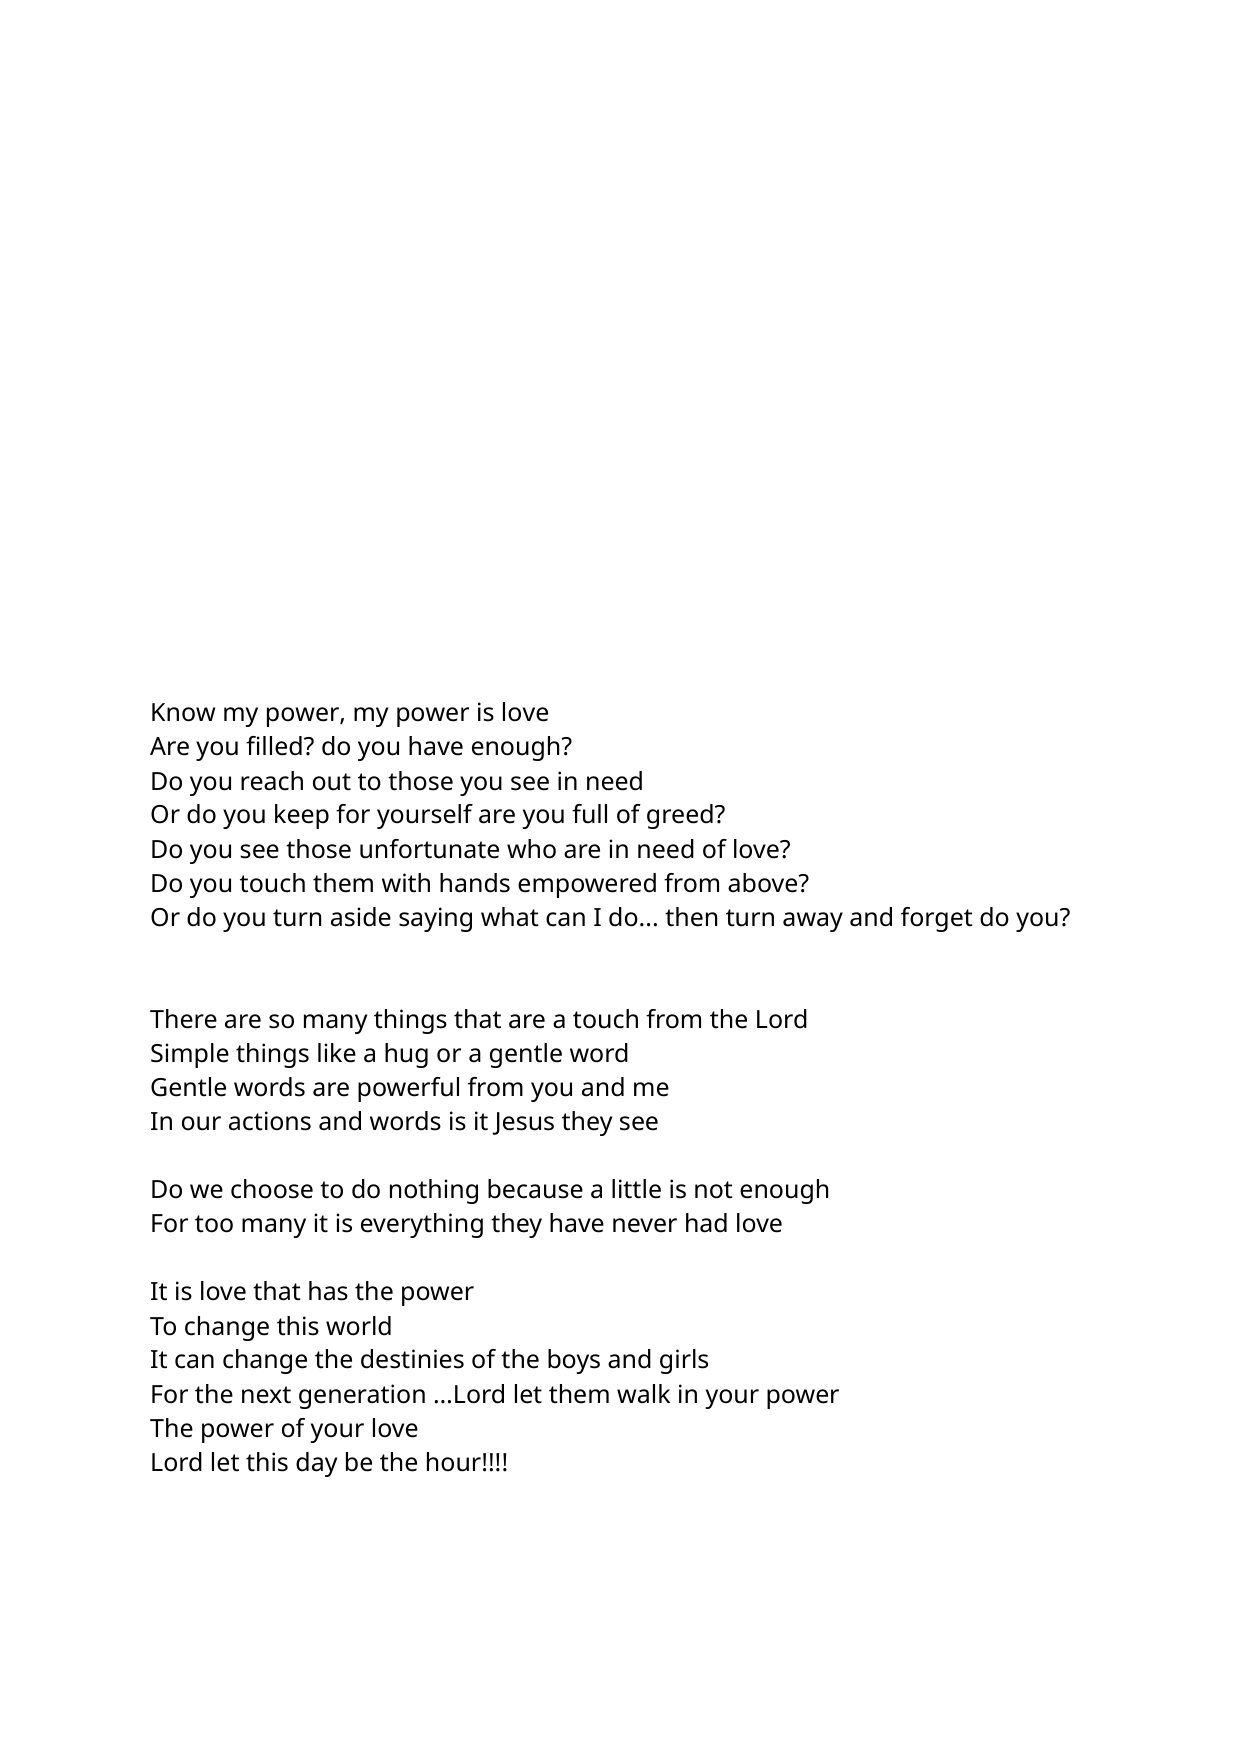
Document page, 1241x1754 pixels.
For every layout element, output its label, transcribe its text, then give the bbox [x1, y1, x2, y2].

text There are so many things that are a touch from the Lord [150, 1002, 1090, 1036]
text Simple things like a hug or a gentle word [150, 1036, 1090, 1070]
text Or do you turn aside saying what can I do... then turn away and forget do you? [150, 899, 1090, 933]
text Or do you keep for yourself are you full of greed? [150, 797, 1090, 831]
text Do you reach out to those you see in need [150, 763, 1090, 797]
text Are you filled? do you have enough? [150, 729, 1090, 763]
text Gentle words are powerful from you and me [150, 1070, 1090, 1104]
text It is love that has the power [150, 1274, 1090, 1308]
text In our actions and words is it Jesus they see [150, 1104, 1090, 1138]
subtitle Know my power, my power is love [150, 695, 1090, 729]
text For too many it is everything they have never had love [150, 1206, 1090, 1240]
text For the next generation …Lord let them walk in your power [150, 1376, 1090, 1410]
text To change this world [150, 1308, 1090, 1342]
text Lord let this day be the hour!!!! [150, 1444, 1090, 1478]
text Do you touch them with hands empowered from above? [150, 865, 1090, 899]
text Do we choose to do nothing because a little is not enough [150, 1172, 1090, 1206]
text It can change the destinies of the boys and girls [150, 1342, 1090, 1376]
text Do you see those unfortunate who are in need of love? [150, 831, 1090, 865]
text The power of your love [150, 1410, 1090, 1444]
